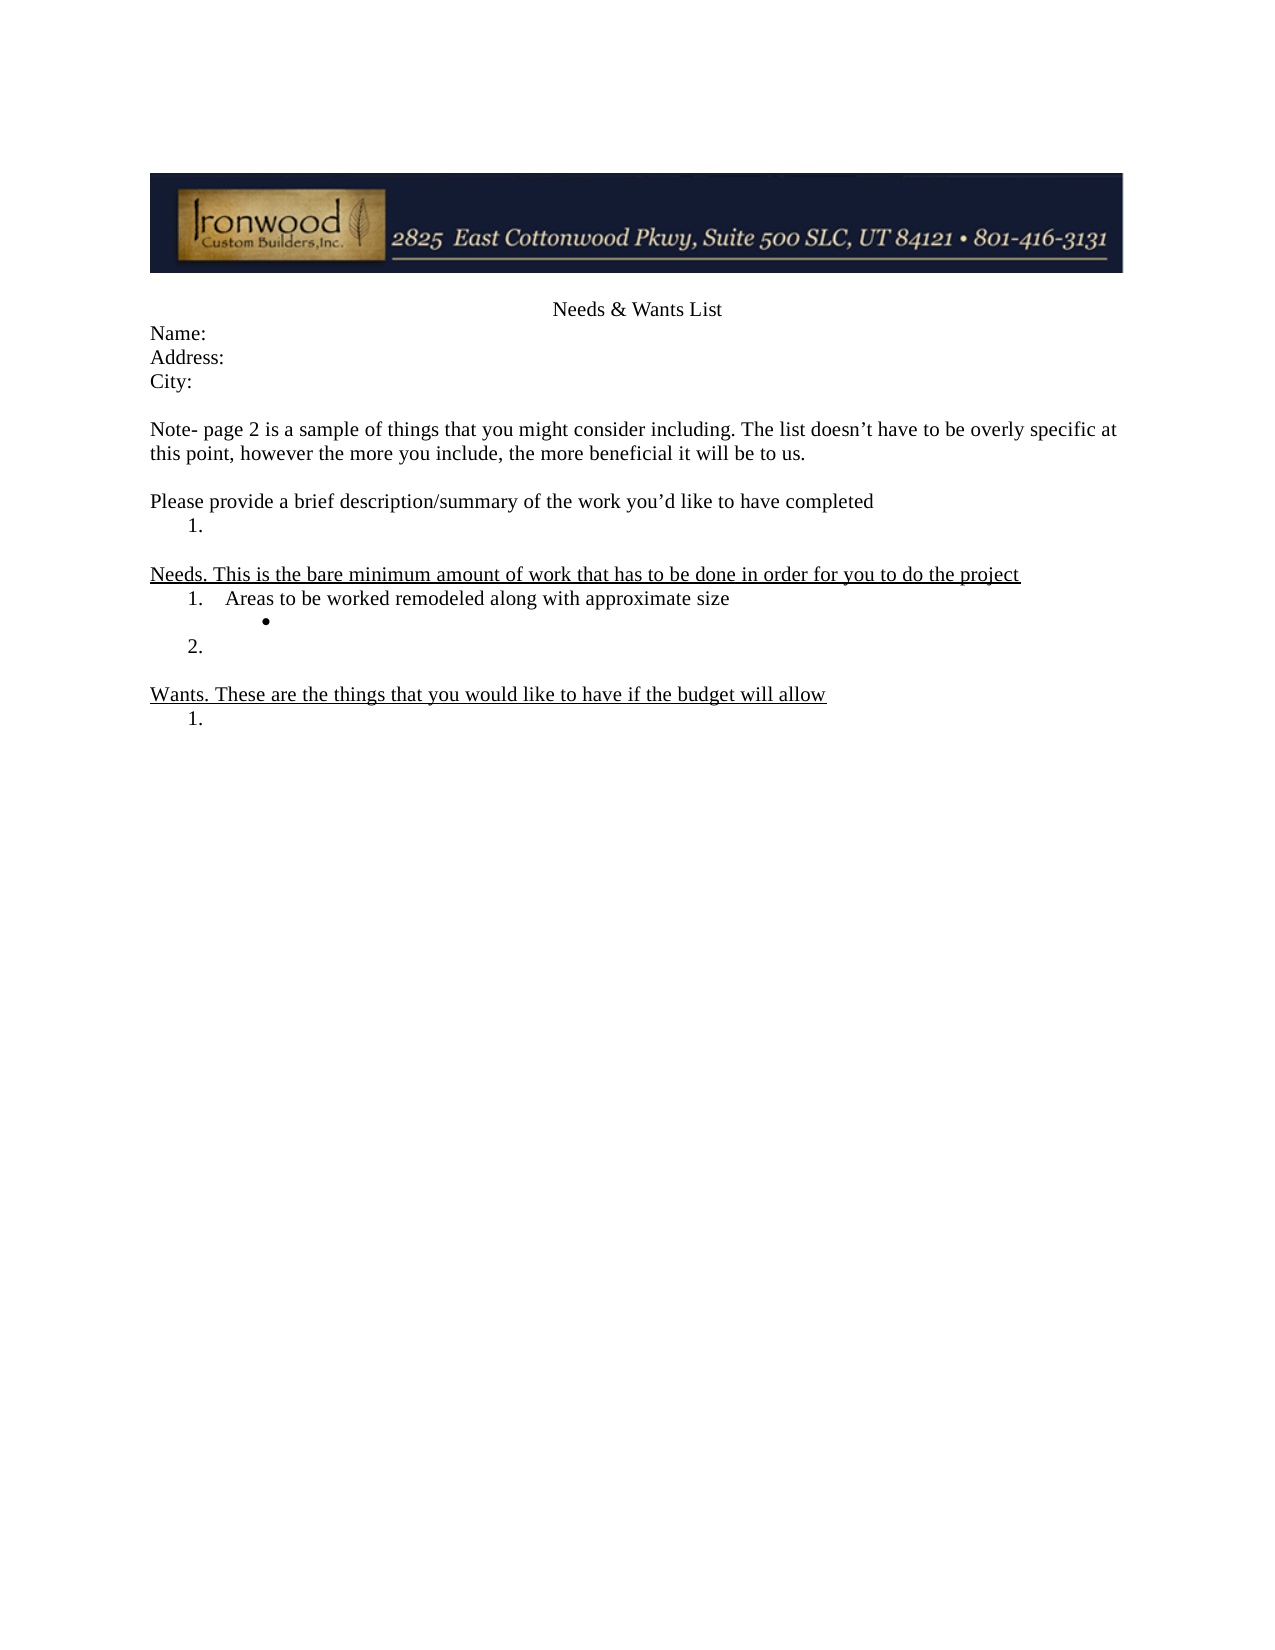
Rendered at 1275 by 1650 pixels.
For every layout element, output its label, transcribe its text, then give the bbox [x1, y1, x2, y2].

text Please provide a brief description/summary of the work you’d like to have completed [150, 489, 1125, 513]
text Note- page 2 is a sample of things that you might consider including. The list doesn’t have to be overly specific at this point, however the more you include, the more beneficial it will be to us. [150, 417, 1125, 465]
text Needs & Wants List [150, 297, 1125, 321]
picture [150, 173, 1124, 273]
list Areas to be worked remodeled along with approximate size [187, 585, 1125, 609]
text Name: [150, 321, 1125, 345]
text City: [150, 369, 1125, 393]
text Address: [150, 345, 1125, 369]
text Needs. This is the bare minimum amount of work that has to be done in order for you to do the project [150, 561, 1125, 585]
text Wants. These are the things that you would like to have if the budget will allow [150, 682, 1125, 706]
